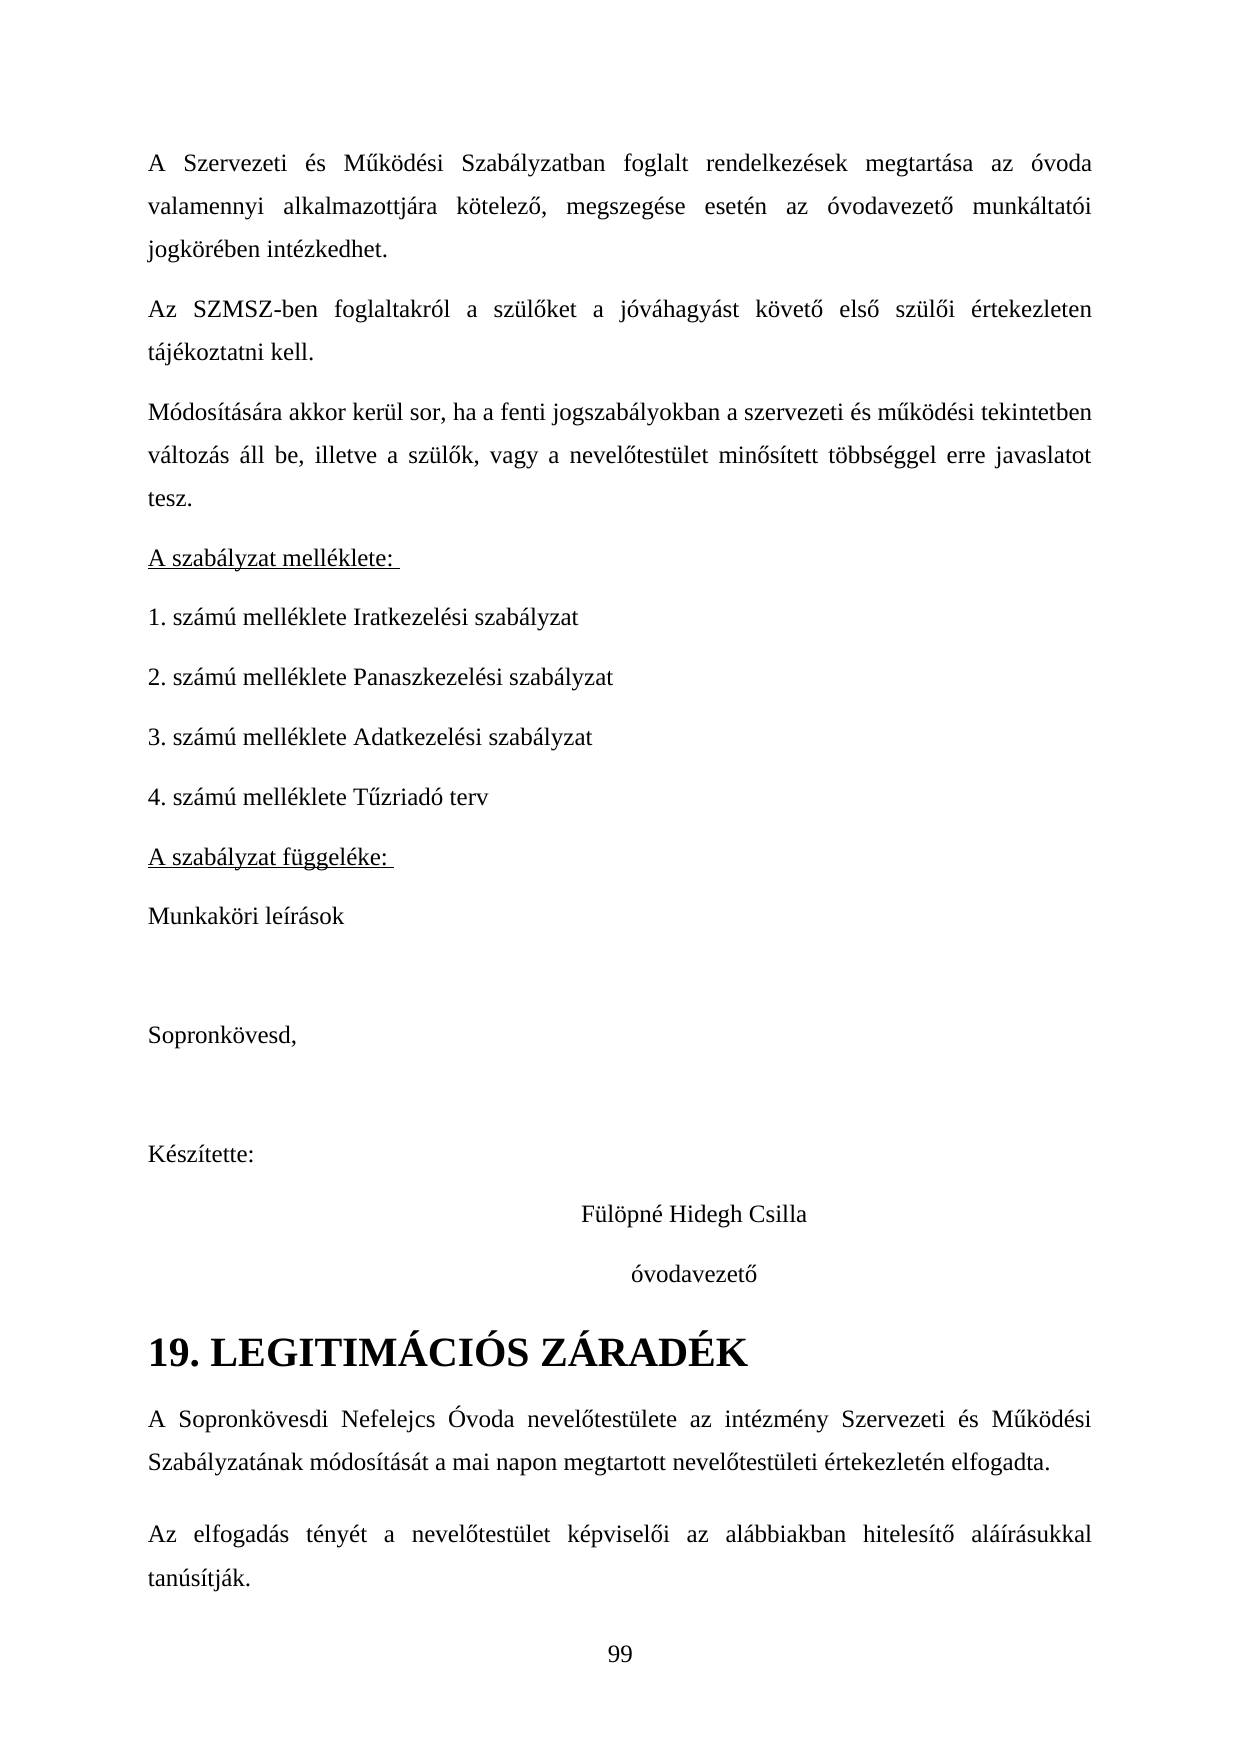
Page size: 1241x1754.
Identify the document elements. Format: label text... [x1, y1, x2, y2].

text A Szervezeti és Működési Szabályzatban foglalt rendelkezések megtartása az óvoda valamennyi alkalmazottjára kötelező, megszegése esetén az óvodavezető munkáltatói jogkörében intézkedhet. [148, 148, 1093, 263]
text Munkaköri leírások [148, 901, 1093, 930]
text Módosítására akkor kerül sor, ha a fenti jogszabályokban a szervezeti és működési tekintetben változás áll be, illetve a szülők, vagy a nevelőtestület minősített többséggel erre javaslatot tesz. [148, 397, 1093, 512]
text 4. számú melléklete Tűzriadó terv [148, 782, 1093, 811]
text Sopronkövesd, [148, 1020, 1093, 1048]
text 2. számú melléklete Panaszkezelési szabályzat [148, 662, 1093, 691]
text 1. számú melléklete Iratkezelési szabályzat [148, 602, 1093, 631]
subtitle 19. LEGITIMÁCIÓS ZÁRADÉK [148, 1327, 1093, 1375]
text Az SZMSZ-ben foglaltakról a szülőket a jóváhagyást követő első szülői értekezleten tájékoztatni kell. [148, 294, 1093, 366]
text A szabályzat melléklete: [148, 543, 1093, 571]
text 3. számú melléklete Adatkezelési szabályzat [148, 722, 1093, 751]
text A Sopronkövesdi Nefelejcs Óvoda nevelőtestülete az intézmény Szervezeti és Működési Szabályzatának módosítását a mai napon megtartott nevelőtestületi értekezletén elfogadta. [148, 1404, 1093, 1476]
text Fülöpné Hidegh Csilla [221, 1199, 1093, 1228]
text A szabályzat függeléke: [148, 842, 1093, 870]
text Készítette: [148, 1139, 1093, 1168]
text Az elfogadás tényét a nevelőtestület képviselői az alábbiakban hitelesítő aláírásukkal tanúsítják. [148, 1519, 1093, 1591]
text óvodavezető [221, 1259, 1093, 1288]
